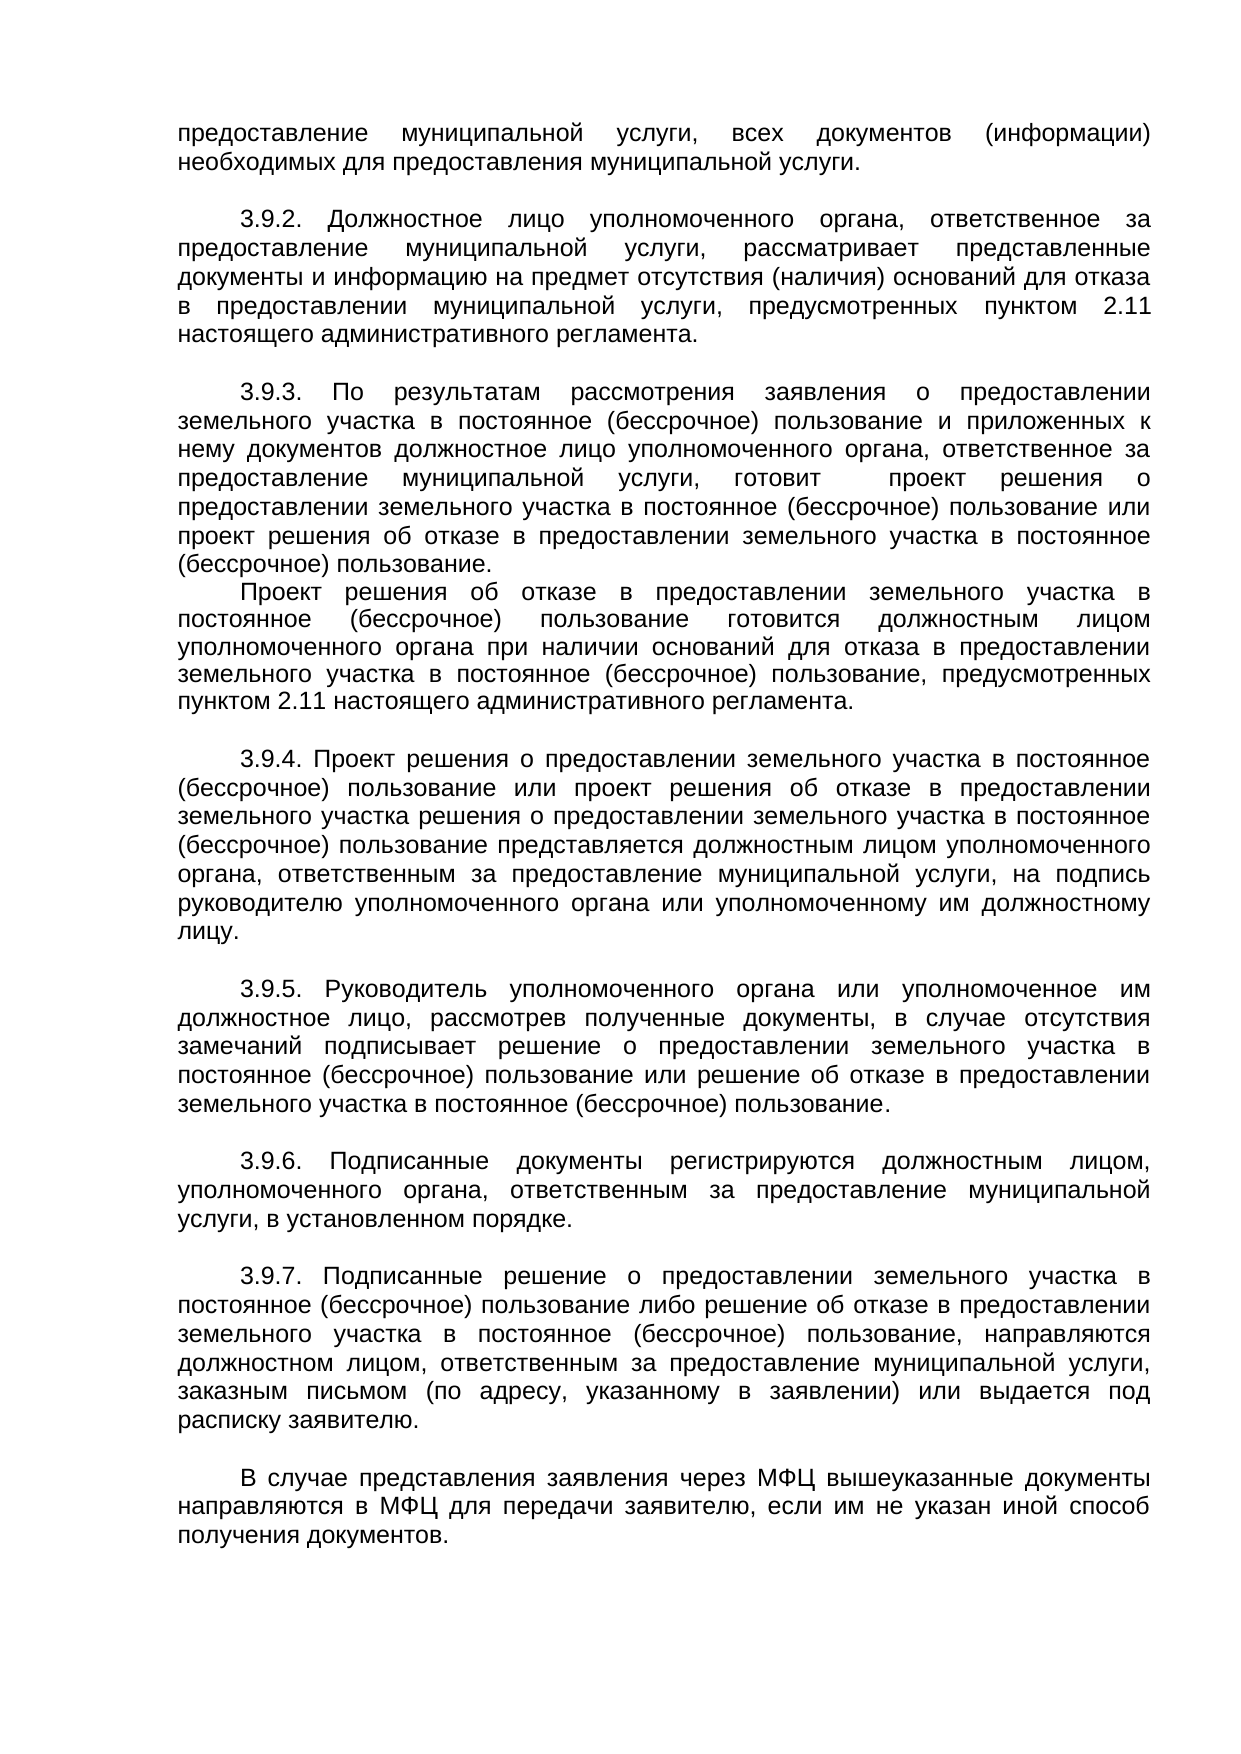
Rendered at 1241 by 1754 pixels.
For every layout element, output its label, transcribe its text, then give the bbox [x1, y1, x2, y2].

text Проект решения об отказе в предоставлении земельного участка в постоянное (бессрочное) пользование готовится должностным лицом уполномоченного органа при наличии оснований для отказа в предоставлении земельного участка в постоянное (бессрочное) пользование, предусмотренных пунктом 2.11 настоящего административного регламента. [177, 578, 1152, 715]
text В случае представления заявления через МФЦ вышеуказанные документы направляются в МФЦ для передачи заявителю, если им не указан иной способ получения документов. [177, 1462, 1152, 1549]
text 3.9.4. Проект решения о предоставлении земельного участка в постоянное (бессрочное) пользование или проект решения об отказе в предоставлении земельного участка решения о предоставлении земельного участка в постоянное (бессрочное) пользование представляется должностным лицом уполномоченного органа, ответственным за предоставление муниципальной услуги, на подпись руководителю уполномоченного органа или уполномоченному им должностному лицу. [177, 744, 1152, 945]
text 3.9.7. Подписанные решение о предоставлении земельного участка в постоянное (бессрочное) пользование либо решение об отказе в предоставлении земельного участка в постоянное (бессрочное) пользование, направляются должностном лицом, ответственным за предоставление муниципальной услуги, заказным письмом (по адресу, указанному в заявлении) или выдается под расписку заявителю. [177, 1261, 1152, 1434]
text 3.9.2. Должностное лицо уполномоченного органа, ответственное за предоставление муниципальной услуги, рассматривает представленные документы и информацию на предмет отсутствия (наличия) оснований для отказа в предоставлении муниципальной услуги, предусмотренных пунктом 2.11 настоящего административного регламента. [177, 204, 1152, 348]
text 3.9.6. Подписанные документы регистрируются должностным лицом, уполномоченного органа, ответственным за предоставление муниципальной услуги, в установленном порядке. [177, 1146, 1152, 1232]
text 3.9.5. Руководитель уполномоченного органа или уполномоченное им должностное лицо, рассмотрев полученные документы, в случае отсутствия замечаний подписывает решение о предоставлении земельного участка в постоянное (бессрочное) пользование или решение об отказе в предоставлении земельного участка в постоянное (бессрочное) пользование. [177, 974, 1152, 1117]
text 3.9.3. По результатам рассмотрения заявления о предоставлении земельного участка в постоянное (бессрочное) пользование и приложенных к нему документов должностное лицо уполномоченного органа, ответственное за предоставление муниципальной услуги, готовит проект решения о предоставлении земельного участка в постоянное (бессрочное) пользование или проект решения об отказе в предоставлении земельного участка в постоянное (бессрочное) пользование. [177, 377, 1152, 578]
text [177, 118, 1152, 176]
